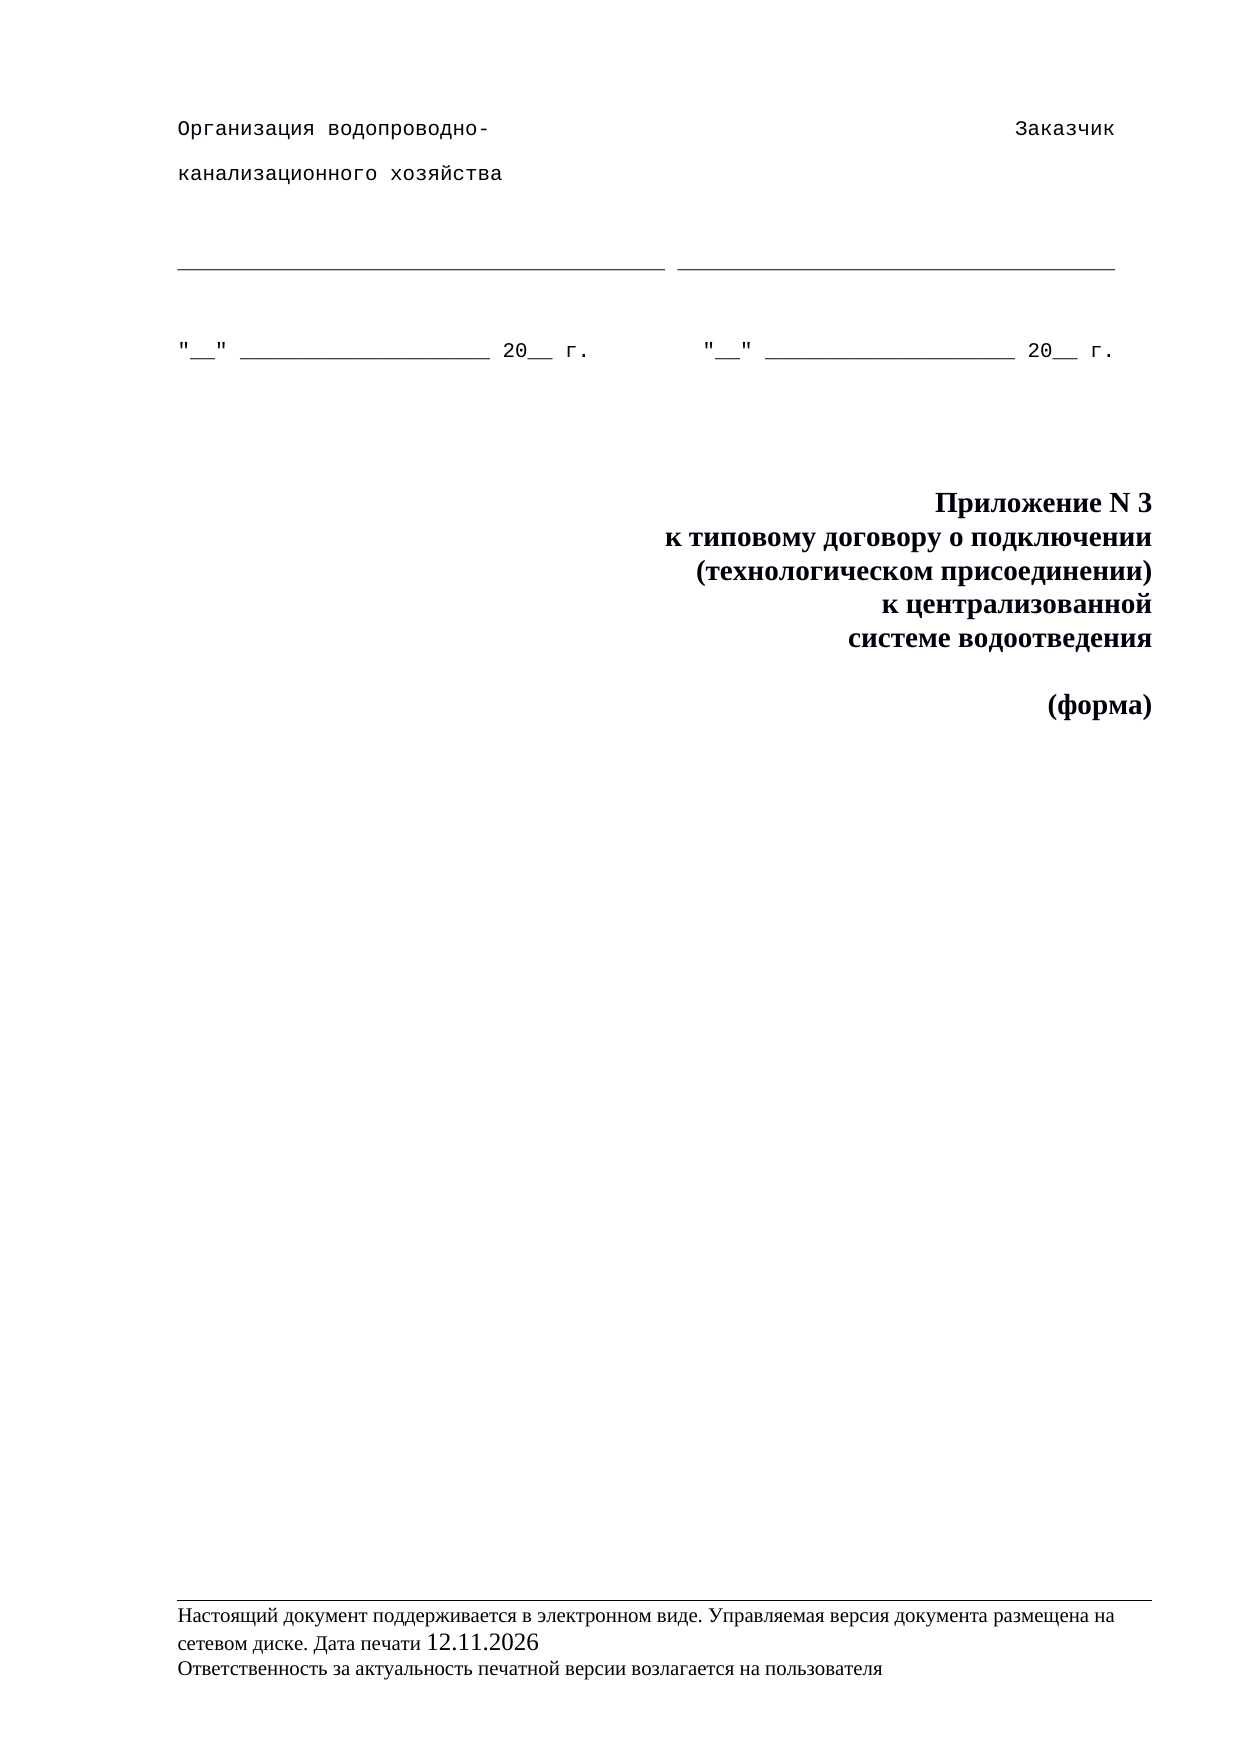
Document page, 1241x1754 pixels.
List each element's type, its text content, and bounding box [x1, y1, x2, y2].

subtitle Организация водопроводно- Заказчик [177, 118, 1152, 142]
text системе водоотведения [177, 620, 1152, 653]
text (форма) [177, 687, 1152, 720]
text к типовому договору о подключении [177, 519, 1152, 553]
subtitle канализационного хозяйства [177, 163, 1152, 186]
subtitle "__" ____________________ 20__ г. "__" ____________________ 20__ г. [177, 341, 1152, 364]
text (технологическом присоединении) [177, 553, 1152, 586]
text Приложение N 3 [177, 486, 1152, 519]
subtitle _______________________________________ ___________________________________ [177, 252, 1152, 275]
text к централизованной [177, 586, 1152, 620]
